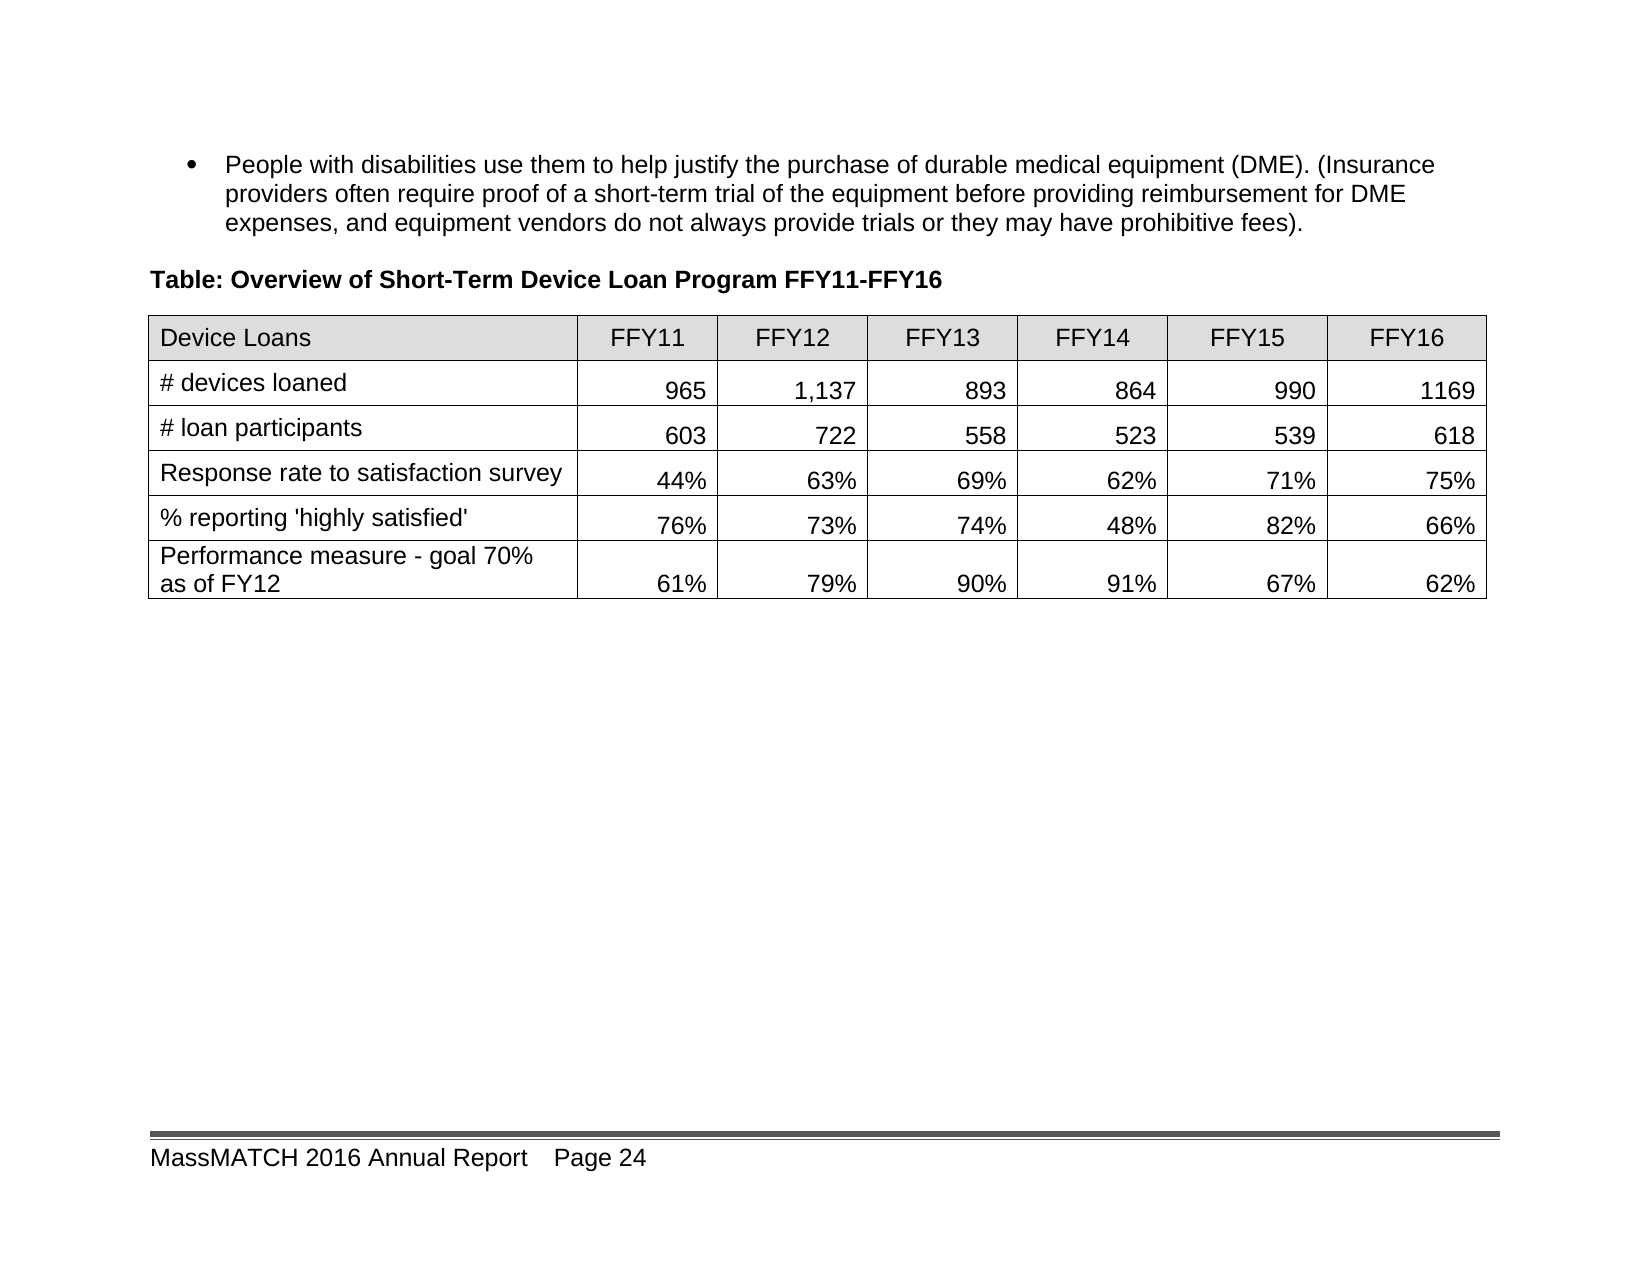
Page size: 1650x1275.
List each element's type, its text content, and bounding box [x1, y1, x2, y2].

table_cell 73% [718, 496, 867, 540]
table_cell 79% [718, 541, 867, 598]
table_cell 893 [868, 361, 1017, 405]
table_cell 61% [578, 541, 717, 598]
table_cell 75% [1328, 451, 1486, 495]
table_header FFY13 [868, 316, 1017, 360]
table_cell 71% [1168, 451, 1327, 495]
table_cell 63% [718, 451, 867, 495]
table_cell 74% [868, 496, 1017, 540]
table_cell # devices loaned [149, 361, 577, 405]
table_cell 722 [718, 406, 867, 450]
table_cell 62% [1018, 451, 1167, 495]
table_header FFY12 [718, 316, 867, 360]
table_cell Performance measure - goal 70% as of FY12 [149, 541, 577, 598]
table_cell 66% [1328, 496, 1486, 540]
table_cell 965 [578, 361, 717, 405]
table_cell 603 [578, 406, 717, 450]
table_cell 91% [1018, 541, 1167, 598]
table_cell 44% [578, 451, 717, 495]
table_header FFY15 [1168, 316, 1327, 360]
table_header FFY16 [1328, 316, 1486, 360]
table_cell 90% [868, 541, 1017, 598]
table_cell 539 [1168, 406, 1327, 450]
table_cell # loan participants [149, 406, 577, 450]
table_cell 1169 [1328, 361, 1486, 405]
table_cell Response rate to satisfaction survey [149, 451, 577, 495]
table_cell 76% [578, 496, 717, 540]
table_cell % reporting 'highly satisfied' [149, 496, 577, 540]
list People with disabilities use them to help justify the purchase of durable medical equipment (DME). (Insurance providers often require proof of a short-term trial of the equipment before providing reimbursement for DME expenses, and equipment vendors do not always provide trials or they may have prohibitive fees). [187, 150, 1500, 236]
table_cell 48% [1018, 496, 1167, 540]
table_cell 990 [1168, 361, 1327, 405]
table_header Device Loans [149, 316, 577, 360]
table_cell 864 [1018, 361, 1167, 405]
table_cell 82% [1168, 496, 1327, 540]
table_cell 558 [868, 406, 1017, 450]
table_cell 62% [1328, 541, 1486, 598]
table_cell 67% [1168, 541, 1327, 598]
table_cell 523 [1018, 406, 1167, 450]
table_header FFY14 [1018, 316, 1167, 360]
text Table: Overview of Short-Term Device Loan Program FFY11-FFY16 [150, 265, 1500, 294]
table_cell 69% [868, 451, 1017, 495]
table_cell 618 [1328, 406, 1486, 450]
table_header FFY11 [578, 316, 717, 360]
table_cell 1,137 [718, 361, 867, 405]
